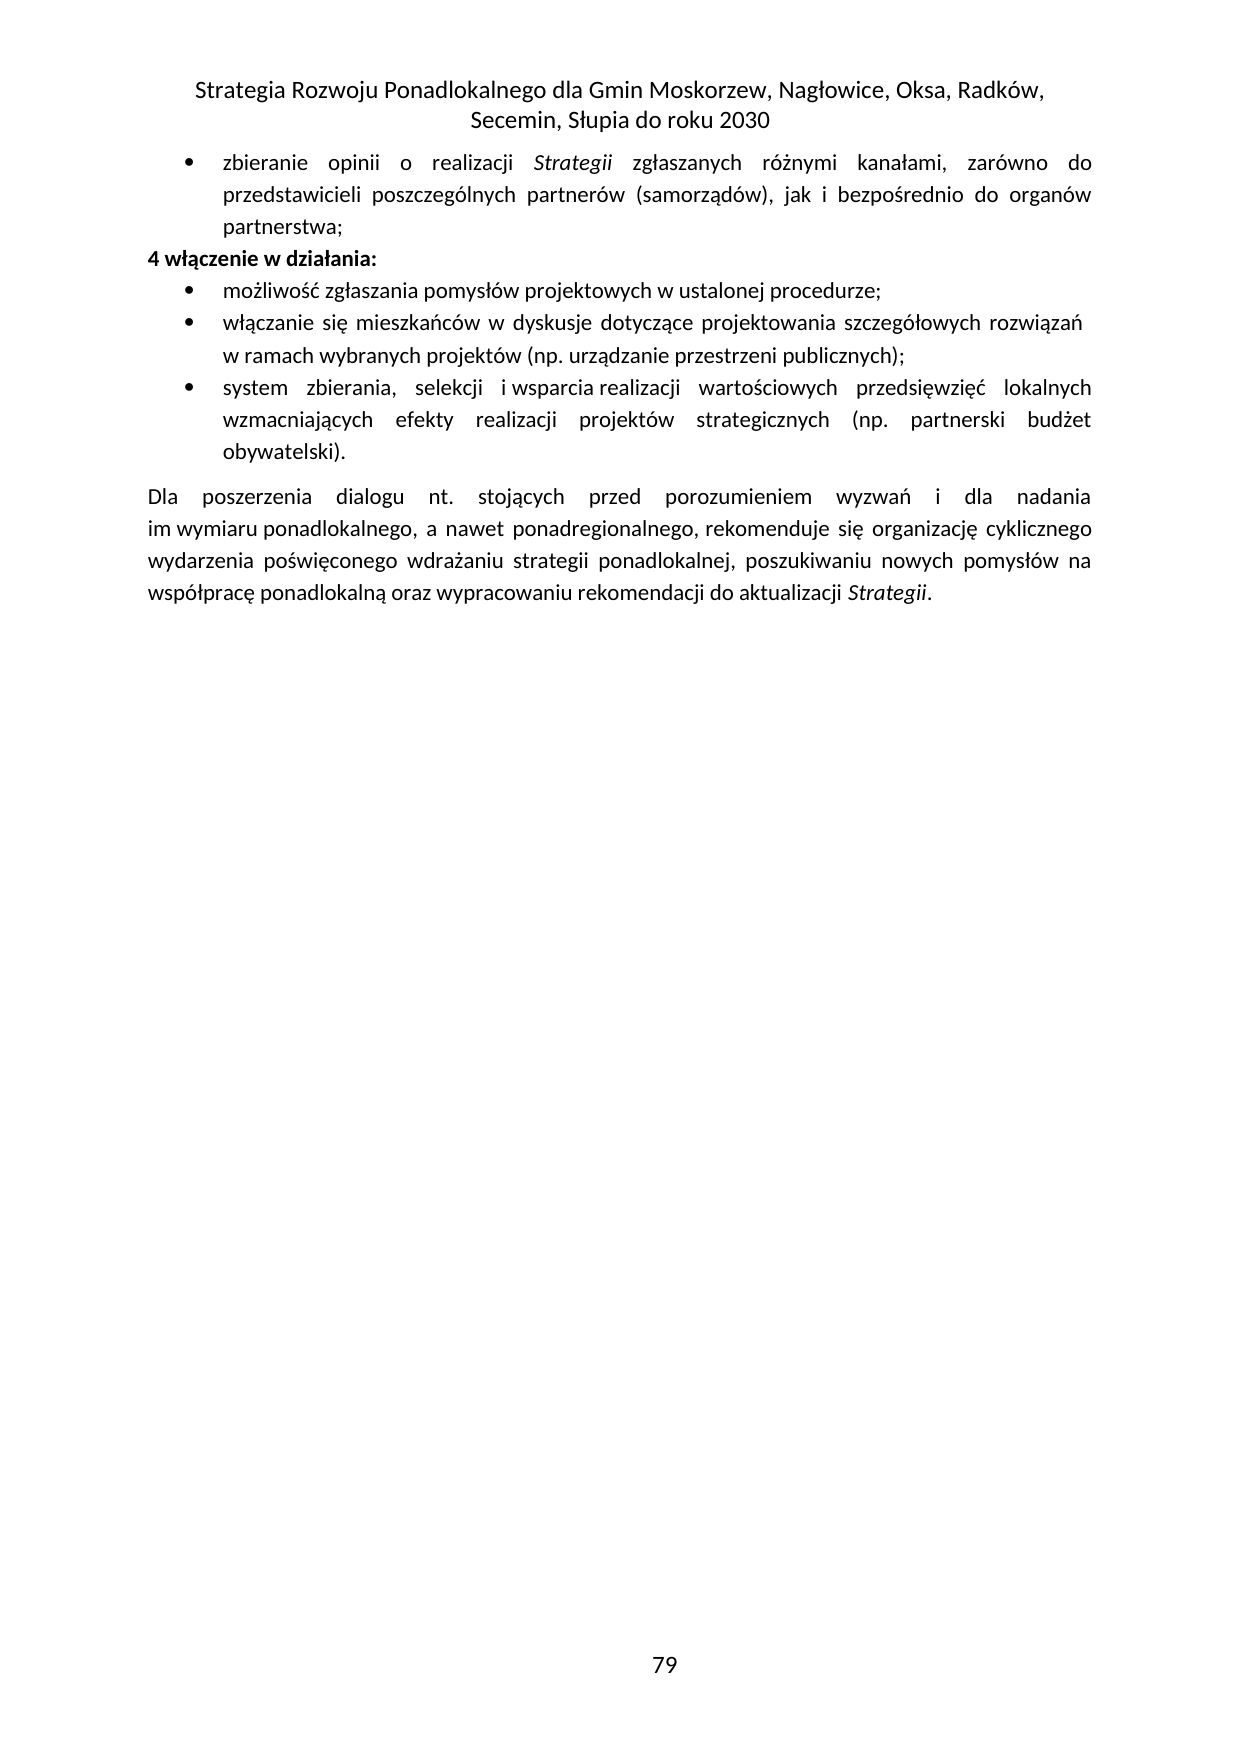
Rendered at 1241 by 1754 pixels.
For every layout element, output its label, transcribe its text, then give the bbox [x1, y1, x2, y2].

list możliwość zgłaszania pomysłów projektowych w ustalonej procedurze; [185, 276, 1093, 304]
list zbieranie opinii o realizacji Strategii zgłaszanych różnymi kanałami, zarówno do przedstawicieli poszczególnych partnerów (samorządów), jak i bezpośrednio do organów partnerstwa; [185, 148, 1093, 240]
list system zbierania, selekcji i wsparcia realizacji wartościowych przedsięwzięć lokalnych wzmacniających efekty realizacji projektów strategicznych (np. partnerski budżet obywatelski). [185, 373, 1093, 465]
list włączanie się mieszkańców w dyskusje dotyczące projektowania szczegółowych rozwiązań w ramach wybranych projektów (np. urządzanie przestrzeni publicznych); [185, 308, 1093, 369]
text Dla poszerzenia dialogu nt. stojących przed porozumieniem wyzwań i dla nadania im wymiaru ponadlokalnego, a nawet ponadregionalnego, rekomenduje się organizację cyklicznego wydarzenia poświęconego wdrażaniu strategii ponadlokalnej, poszukiwaniu nowych pomysłów na współpracę ponadlokalną oraz wypracowaniu rekomendacji do aktualizacji Strategii. [148, 482, 1093, 607]
text 4 włączenie w działania: [148, 244, 1093, 272]
